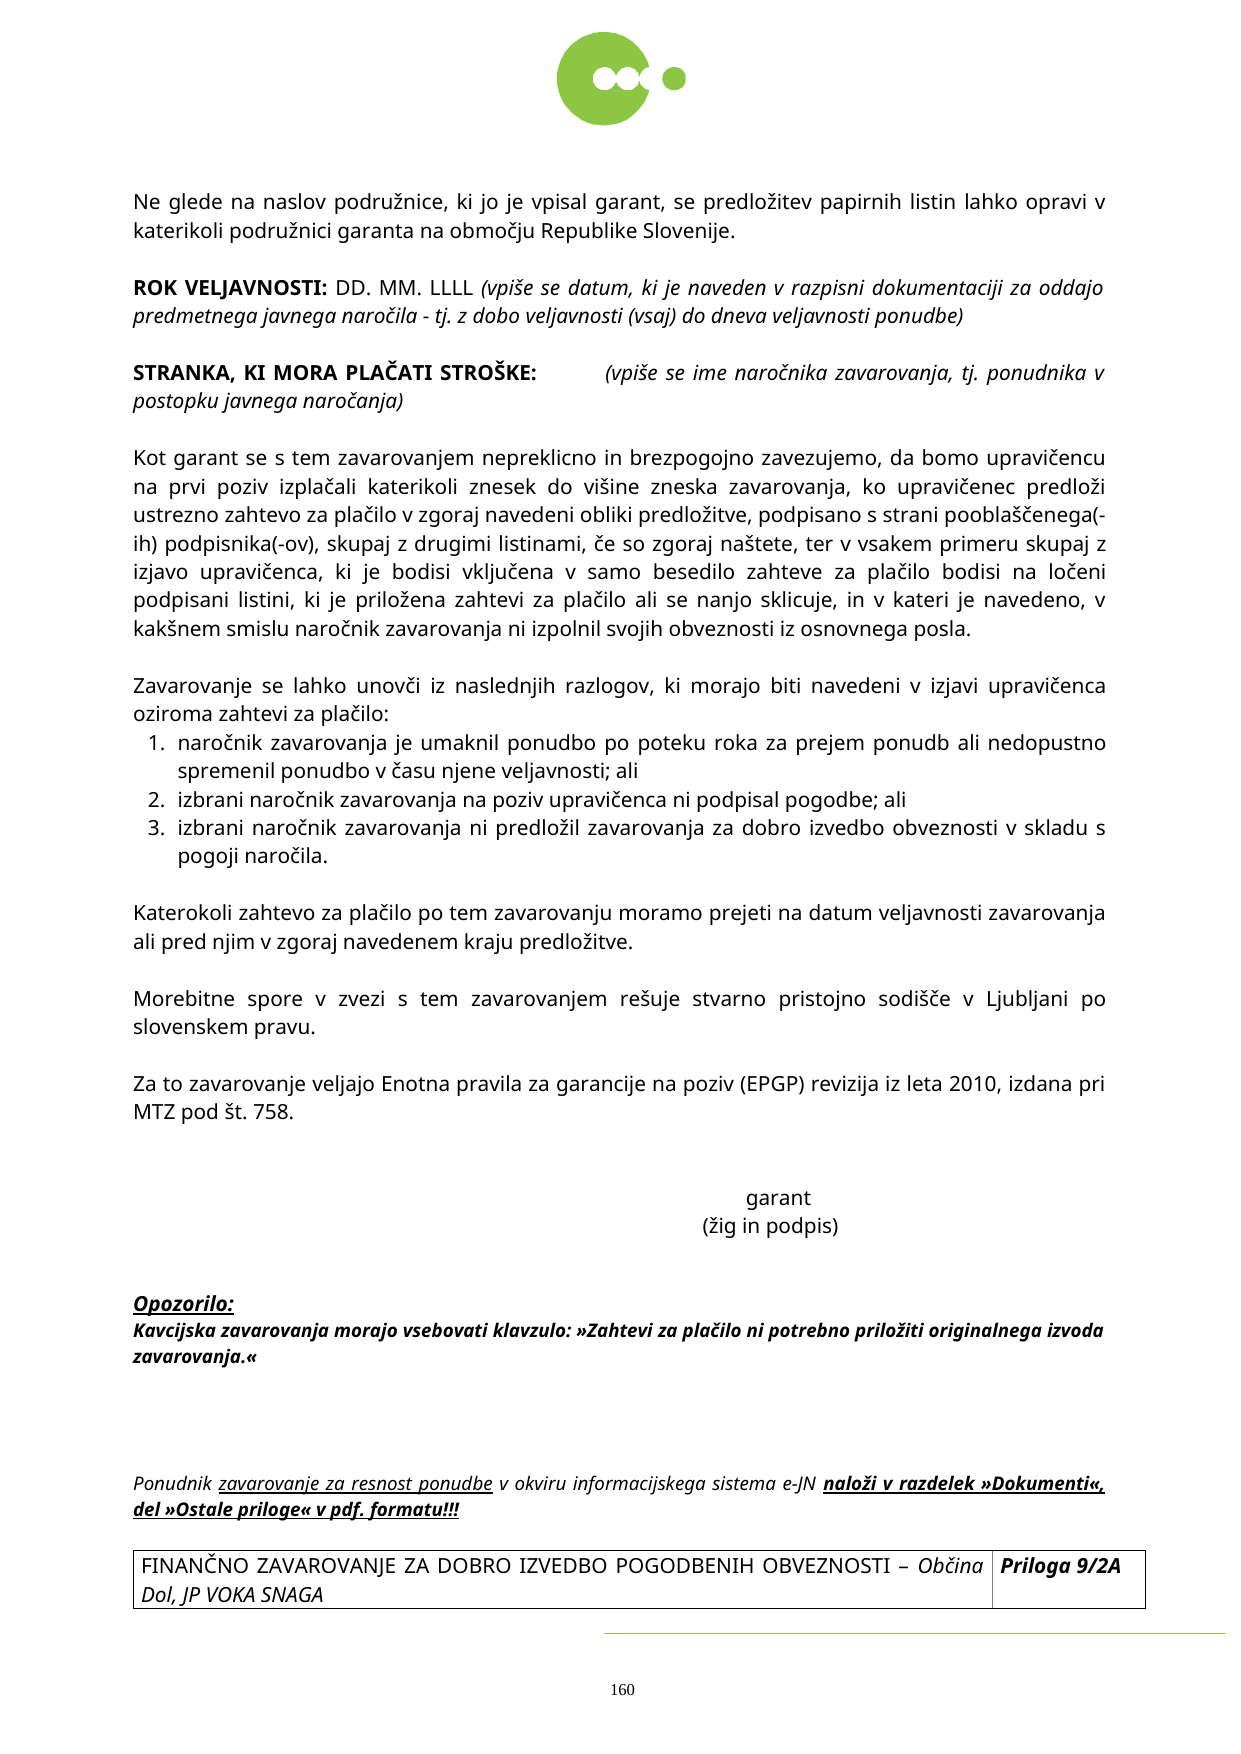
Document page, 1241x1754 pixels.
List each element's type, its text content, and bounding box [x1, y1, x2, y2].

list izbrani naročnik zavarovanja ni predložil zavarovanja za dobro izvedbo obveznosti v skladu s pogoji naročila. [148, 813, 1107, 870]
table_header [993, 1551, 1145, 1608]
text Ponudnik zavarovanje za resnost ponudbe v okviru informacijskega sistema e-JN naloži v razdelek »Dokumenti«, del »Ostale priloge« v pdf. formatu!!! [133, 1471, 1107, 1522]
text Ne glede na naslov podružnice, ki jo je vpisal garant, se predložitev papirnih listin lahko opravi v katerikoli podružnici garanta na območju Republike Slovenije. [133, 187, 1107, 244]
list izbrani naročnik zavarovanja na poziv upravičenca ni podpisal pogodbe; ali [148, 785, 1107, 813]
text Opozorilo: [133, 1289, 1107, 1318]
text Kavcijska zavarovanja morajo vsebovati klavzulo: »Zahtevi za plačilo ni potrebno priložiti originalnega izvoda zavarovanja.« [133, 1318, 1107, 1369]
text Morebitne spore v zvezi s tem zavarovanjem rešuje stvarno pristojno sodišče v Ljubljani po slovenskem pravu. [133, 984, 1107, 1041]
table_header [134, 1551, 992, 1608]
text Zavarovanje se lahko unovči iz naslednjih razlogov, ki morajo biti navedeni v izjavi upravičenca oziroma zahtevi za plačilo: [133, 671, 1107, 728]
text Katerokoli zahtevo za plačilo po tem zavarovanju moramo prejeti na datum veljavnosti zavarovanja ali pred njim v zgoraj navedenem kraju predložitve. [133, 898, 1107, 955]
text Kot garant se s tem zavarovanjem nepreklicno in brezpogojno zavezujemo, da bomo upravičencu na prvi poziv izplačali katerikoli znesek do višine zneska zavarovanja, ko upravičenec predloži ustrezno zahtevo za plačilo v zgoraj navedeni obliki predložitve, podpisano s strani pooblaščenega(-ih) podpisnika(-ov), skupaj z drugimi listinami, če so zgoraj naštete, ter v vsakem primeru skupaj z izjavo upravičenca, ki je bodisi vključena v samo besedilo zahteve za plačilo bodisi na ločeni podpisani listini, ki je priložena zahtevi za plačilo ali se nanjo sklicuje, in v kateri je navedeno, v kakšnem smislu naročnik zavarovanja ni izpolnil svojih obveznosti iz osnovnega posla. [133, 443, 1107, 642]
list naročnik zavarovanja je umaknil ponudbo po poteku roka za prejem ponudb ali nedopustno spremenil ponudbo v času njene veljavnosti; ali [148, 728, 1107, 785]
text STRANKA, KI MORA PLAČATI STROŠKE: (vpiše se ime naročnika zavarovanja, tj. ponudnika v postopku javnega naročanja) [133, 358, 1107, 415]
text Za to zavarovanje veljajo Enotna pravila za garancije na poziv (EPGP) revizija iz leta 2010, izdana pri MTZ pod št. 758. [133, 1069, 1107, 1126]
text garant (žig in podpis) [133, 1183, 1107, 1240]
text ROK VELJAVNOSTI: DD. MM. LLLL (vpiše se datum, ki je naveden v razpisni dokumentaciji za oddajo predmetnega javnega naročila - tj. z dobo veljavnosti (vsaj) do dneva veljavnosti ponudbe) [133, 273, 1107, 330]
